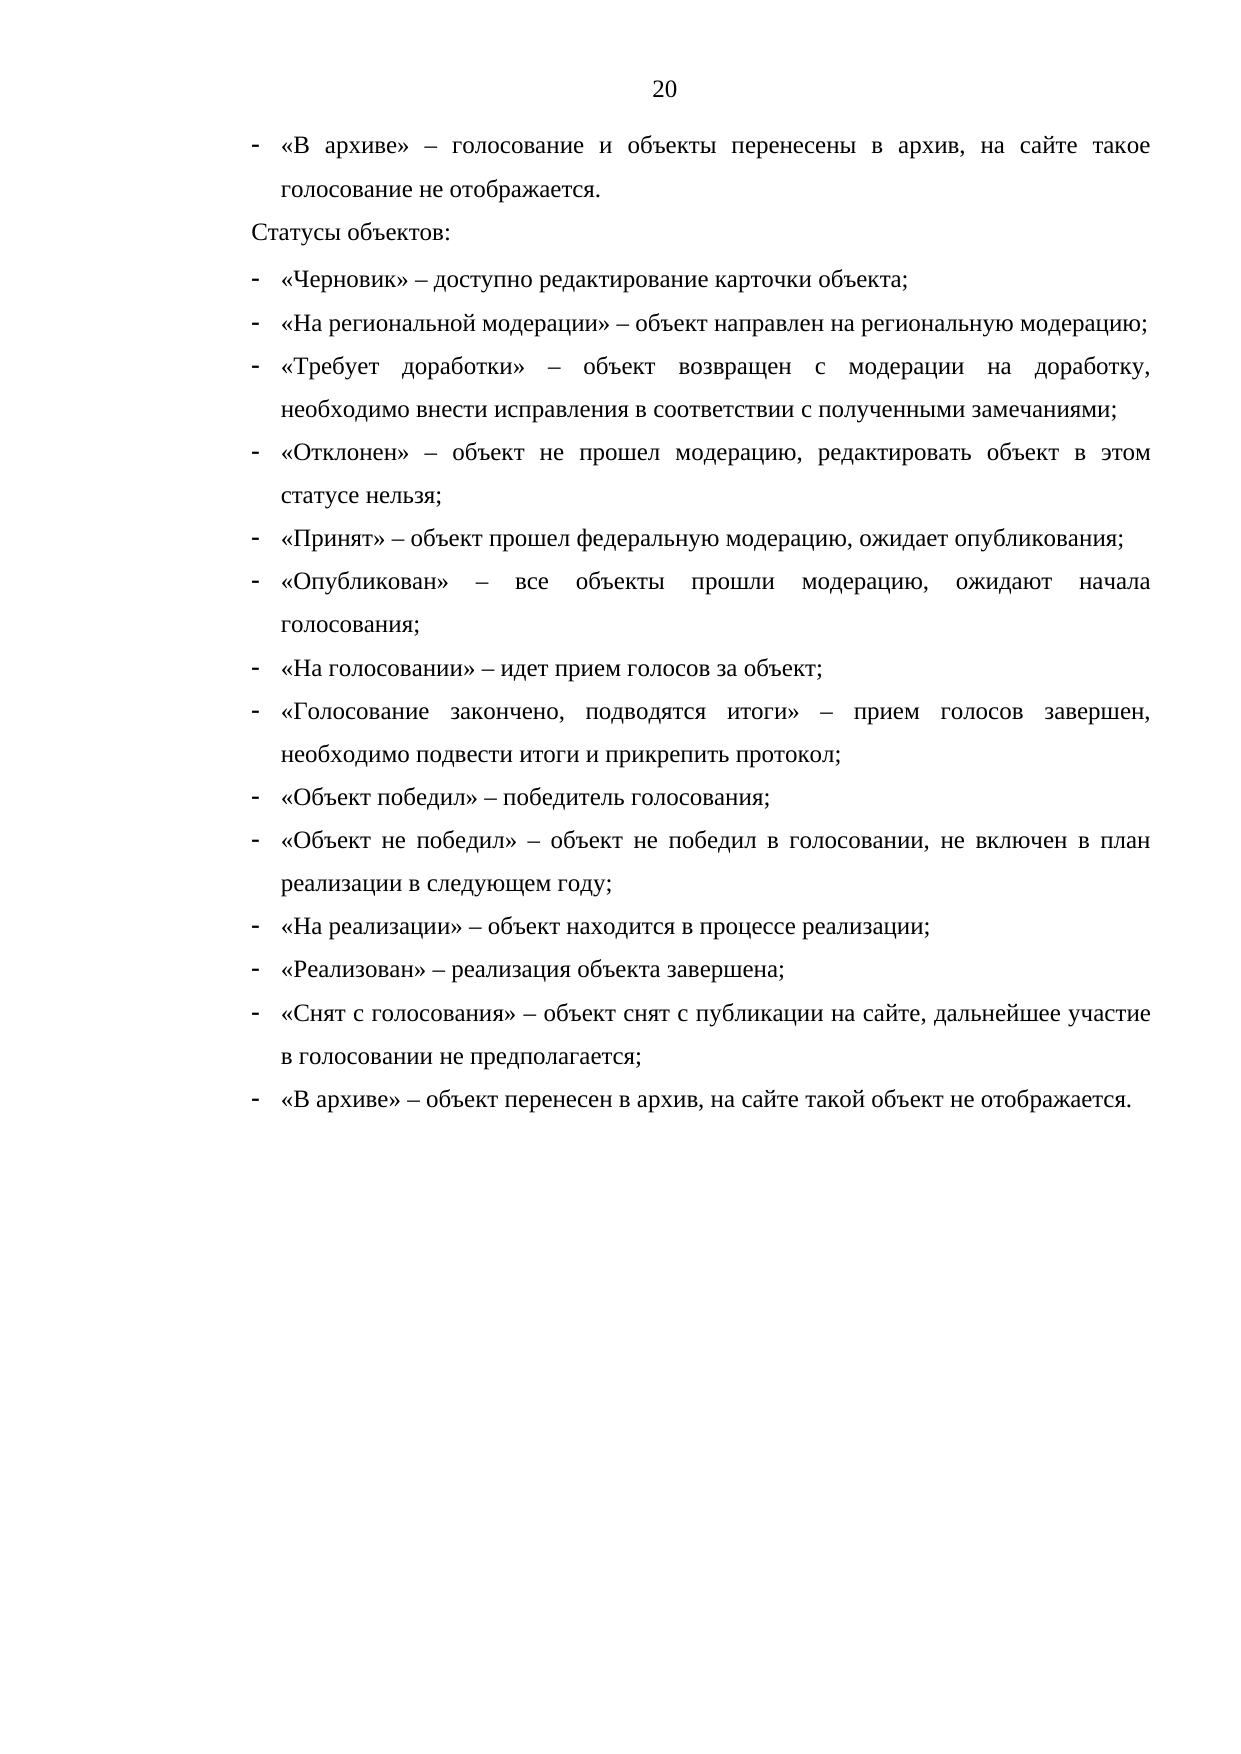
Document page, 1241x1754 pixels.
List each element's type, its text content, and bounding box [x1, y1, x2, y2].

list «На региональной модерации» – объект направлен на региональную модерацию; [251, 308, 1152, 336]
list «Принят» – объект прошел федеральную модерацию, ожидает опубликования; [251, 523, 1152, 552]
list «Реализован» – реализация объекта завершена; [251, 954, 1152, 983]
text Статусы объектов: [177, 217, 1152, 246]
list «На реализации» – объект находится в процессе реализации; [251, 911, 1152, 940]
list «Отклонен» – объект не прошел модерацию, редактировать объект в этом статусе нельзя; [251, 437, 1152, 509]
list «В архиве» – объект перенесен в архив, на сайте такой объект не отображается. [251, 1084, 1152, 1113]
list «На голосовании» – идет прием голосов за объект; [251, 653, 1152, 681]
list «В архиве» – голосование и объекты перенесены в архив, на сайте такое голосование не отображается. [251, 131, 1152, 202]
list «Снят с голосования» – объект снят с публикации на сайте, дальнейшее участие в голосовании не предполагается; [251, 998, 1152, 1069]
list «Требует доработки» – объект возвращен с модерации на доработку, необходимо внести исправления в соответствии с полученными замечаниями; [251, 351, 1152, 423]
list «Голосование закончено, подводятся итоги» – прием голосов завершен, необходимо подвести итоги и прикрепить протокол; [251, 696, 1152, 768]
list «Опубликован» – все объекты прошли модерацию, ожидают начала голосования; [251, 566, 1152, 638]
list «Черновик» – доступно редактирование карточки объекта; [251, 264, 1152, 293]
list «Объект не победил» – объект не победил в голосовании, не включен в план реализации в следующем году; [251, 825, 1152, 897]
list «Объект победил» – победитель голосования; [251, 782, 1152, 811]
